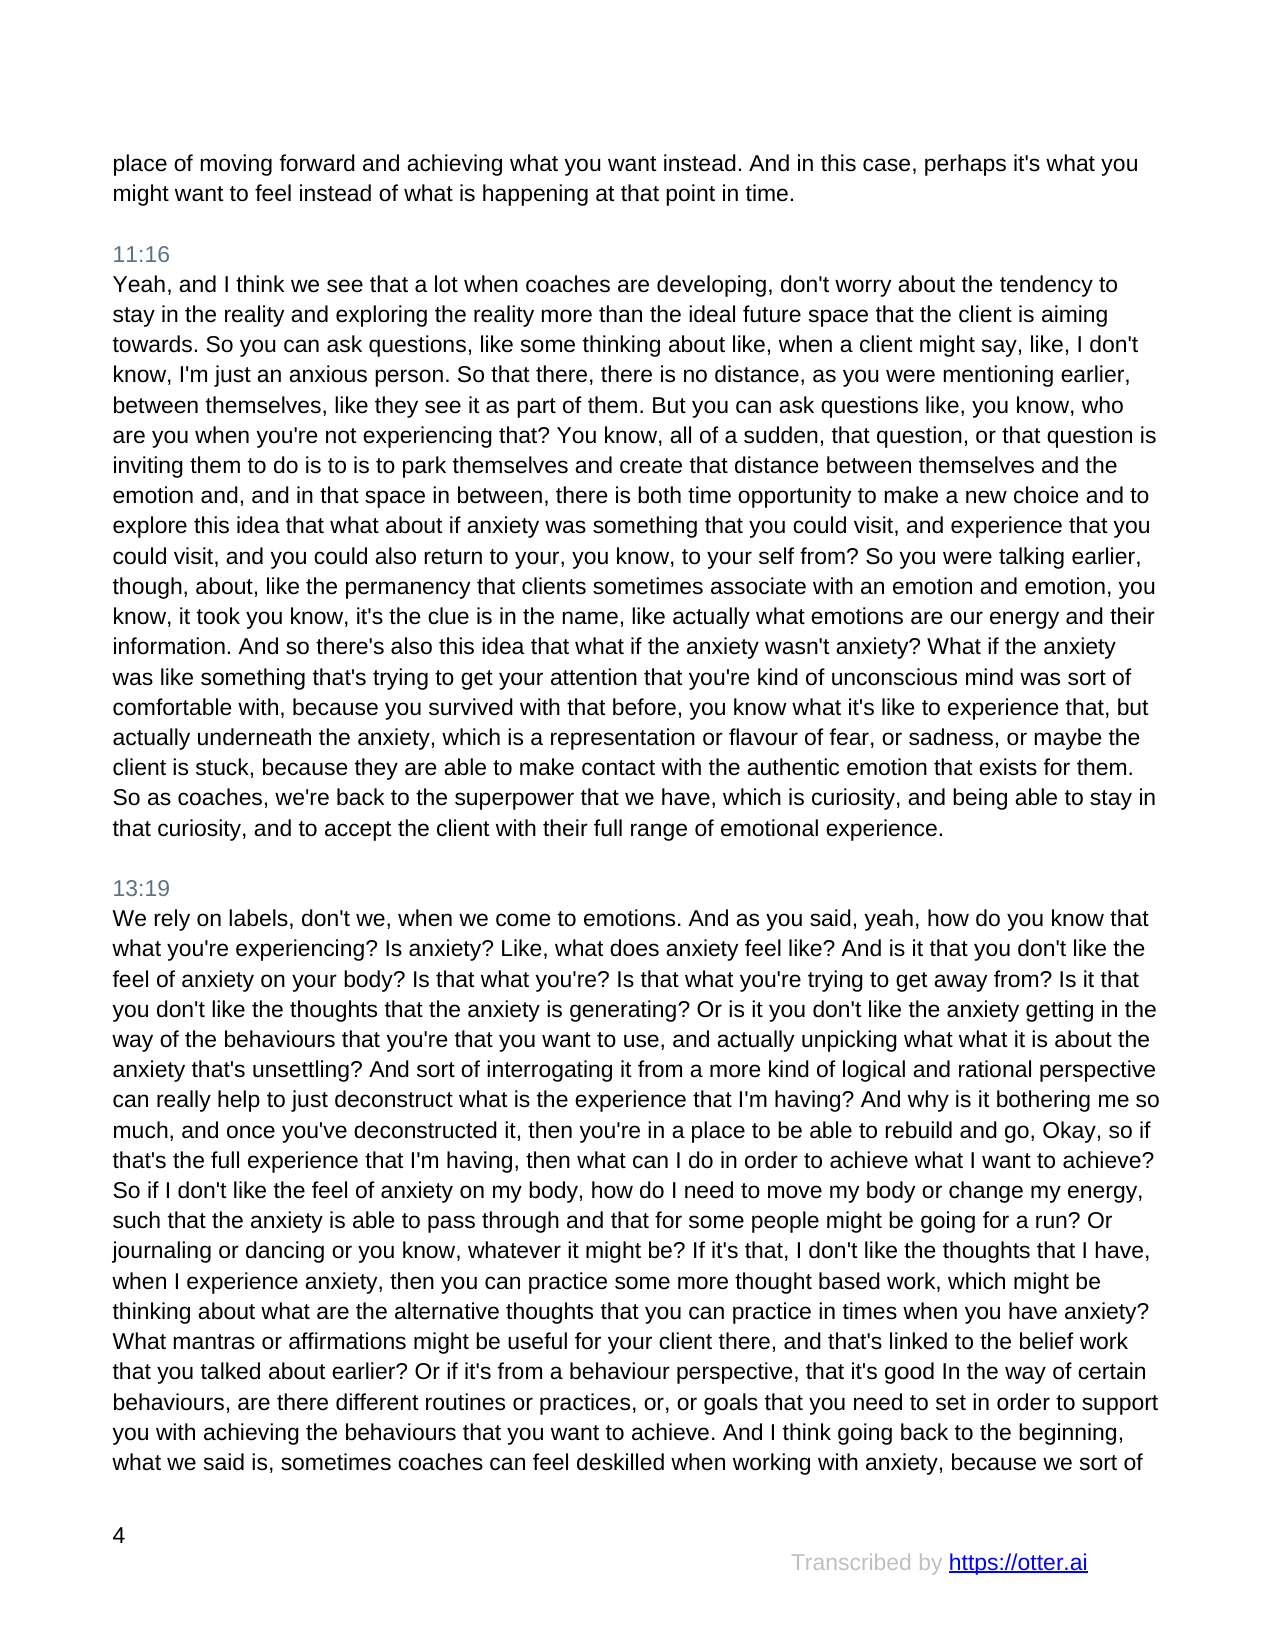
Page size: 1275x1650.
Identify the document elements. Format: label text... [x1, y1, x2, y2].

text Yeah, and I think we see that a lot when coaches are developing, don't worry about the tendency to stay in the reality and exploring the reality more than the ideal future space that the client is aiming towards. So you can ask questions, like some thinking about like, when a client might say, like, I don't know, I'm just an anxious person. So that there, there is no distance, as you were mentioning earlier, between themselves, like they see it as part of them. But you can ask questions like, you know, who are you when you're not experiencing that? You know, all of a sudden, that question, or that question is inviting them to do is to is to park themselves and create that distance between themselves and the emotion and, and in that space in between, there is both time opportunity to make a new choice and to explore this idea that what about if anxiety was something that you could visit, and experience that you could visit, and you could also return to your, you know, to your self from? So you were talking earlier, though, about, like the permanency that clients sometimes associate with an emotion and emotion, you know, it took you know, it's the clue is in the name, like actually what emotions are our energy and their information. And so there's also this idea that what if the anxiety wasn't anxiety? What if the anxiety was like something that's trying to get your attention that you're kind of unconscious mind was sort of comfortable with, because you survived with that before, you know what it's like to experience that, but actually underneath the anxiety, which is a representation or flavour of fear, or sadness, or maybe the client is stuck, because they are able to make contact with the authentic emotion that exists for them. So as coaches, we're back to the superpower that we have, which is curiosity, and being able to stay in that curiosity, and to accept the client with their full range of emotional experience. [112, 271, 1162, 841]
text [112, 905, 1162, 1475]
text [112, 150, 1162, 207]
text 11:16 [112, 241, 1162, 267]
text 13:19 [112, 875, 1162, 901]
